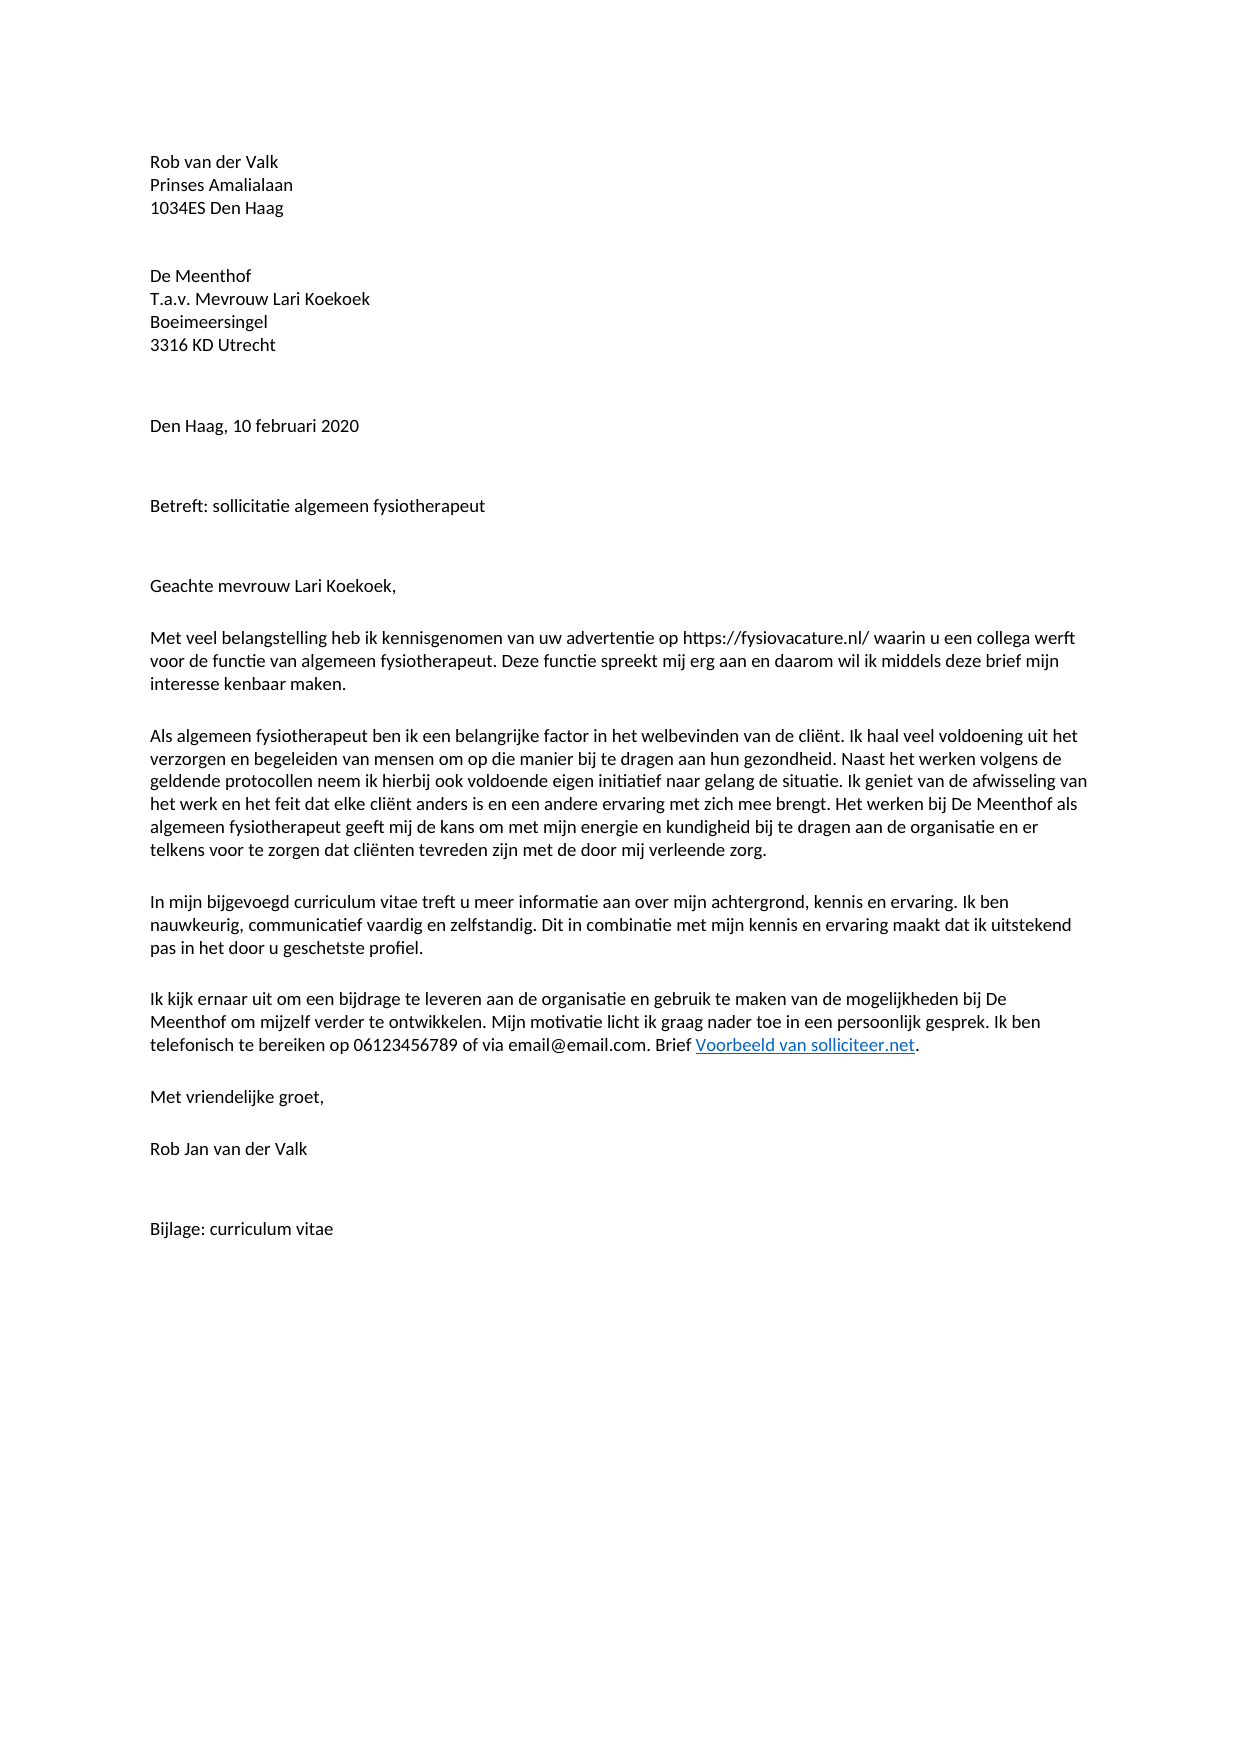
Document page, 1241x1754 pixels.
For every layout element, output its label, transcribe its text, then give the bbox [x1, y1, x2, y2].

text Rob van der Valk Prinses Amalialaan 1034ES Den Haag De Meenthof T.a.v. Mevrouw Lari Koekoek Boeimeersingel 3316 KD Utrecht Den Haag, 10 februari 2020 Betreft: sollicitatie algemeen fysiotherapeut Geachte mevrouw Lari Koekoek, Met veel belangstelling heb ik kennisgenomen van uw advertentie op https://fysiovacature.nl/ waarin u een collega werft voor de functie van algemeen fysiotherapeut. Deze functie spreekt mij erg aan en daarom wil ik middels deze brief mijn interesse kenbaar maken. Als algemeen fysiotherapeut ben ik een belangrijke factor in het welbevinden van de cliënt. Ik haal veel voldoening uit het verzorgen en begeleiden van mensen om op die manier bij te dragen aan hun gezondheid. Naast het werken volgens de geldende protocollen neem ik hierbij ook voldoende eigen initiatief naar gelang de situatie. Ik geniet van de afwisseling van het werk en het feit dat elke cliënt anders is en een andere ervaring met zich mee brengt. Het werken bij De Meenthof als algemeen fysiotherapeut geeft mij de kans om met mijn energie en kundigheid bij te dragen aan de organisatie en er telkens voor te zorgen dat cliënten tevreden zijn met de door mij verleende zorg. In mijn bijgevoegd curriculum vitae treft u meer informatie aan over mijn achtergrond, kennis en ervaring. Ik ben nauwkeurig, communicatief vaardig en zelfstandig. Dit in combinatie met mijn kennis en ervaring maakt dat ik uitstekend pas in het door u geschetste profiel. Ik kijk ernaar uit om een bijdrage te leveren aan de organisatie en gebruik te maken van de mogelijkheden bij De Meenthof om mijzelf verder te ontwikkelen. Mijn motivatie licht ik graag nader toe in een persoonlijk gesprek. Ik ben telefonisch te bereiken op 06123456789 of via email@email.com. Brief Voorbeeld van solliciteer.net. Met vriendelijke groet, Rob Jan van der Valk Bijlage: curriculum vitae [150, 150, 1090, 1240]
